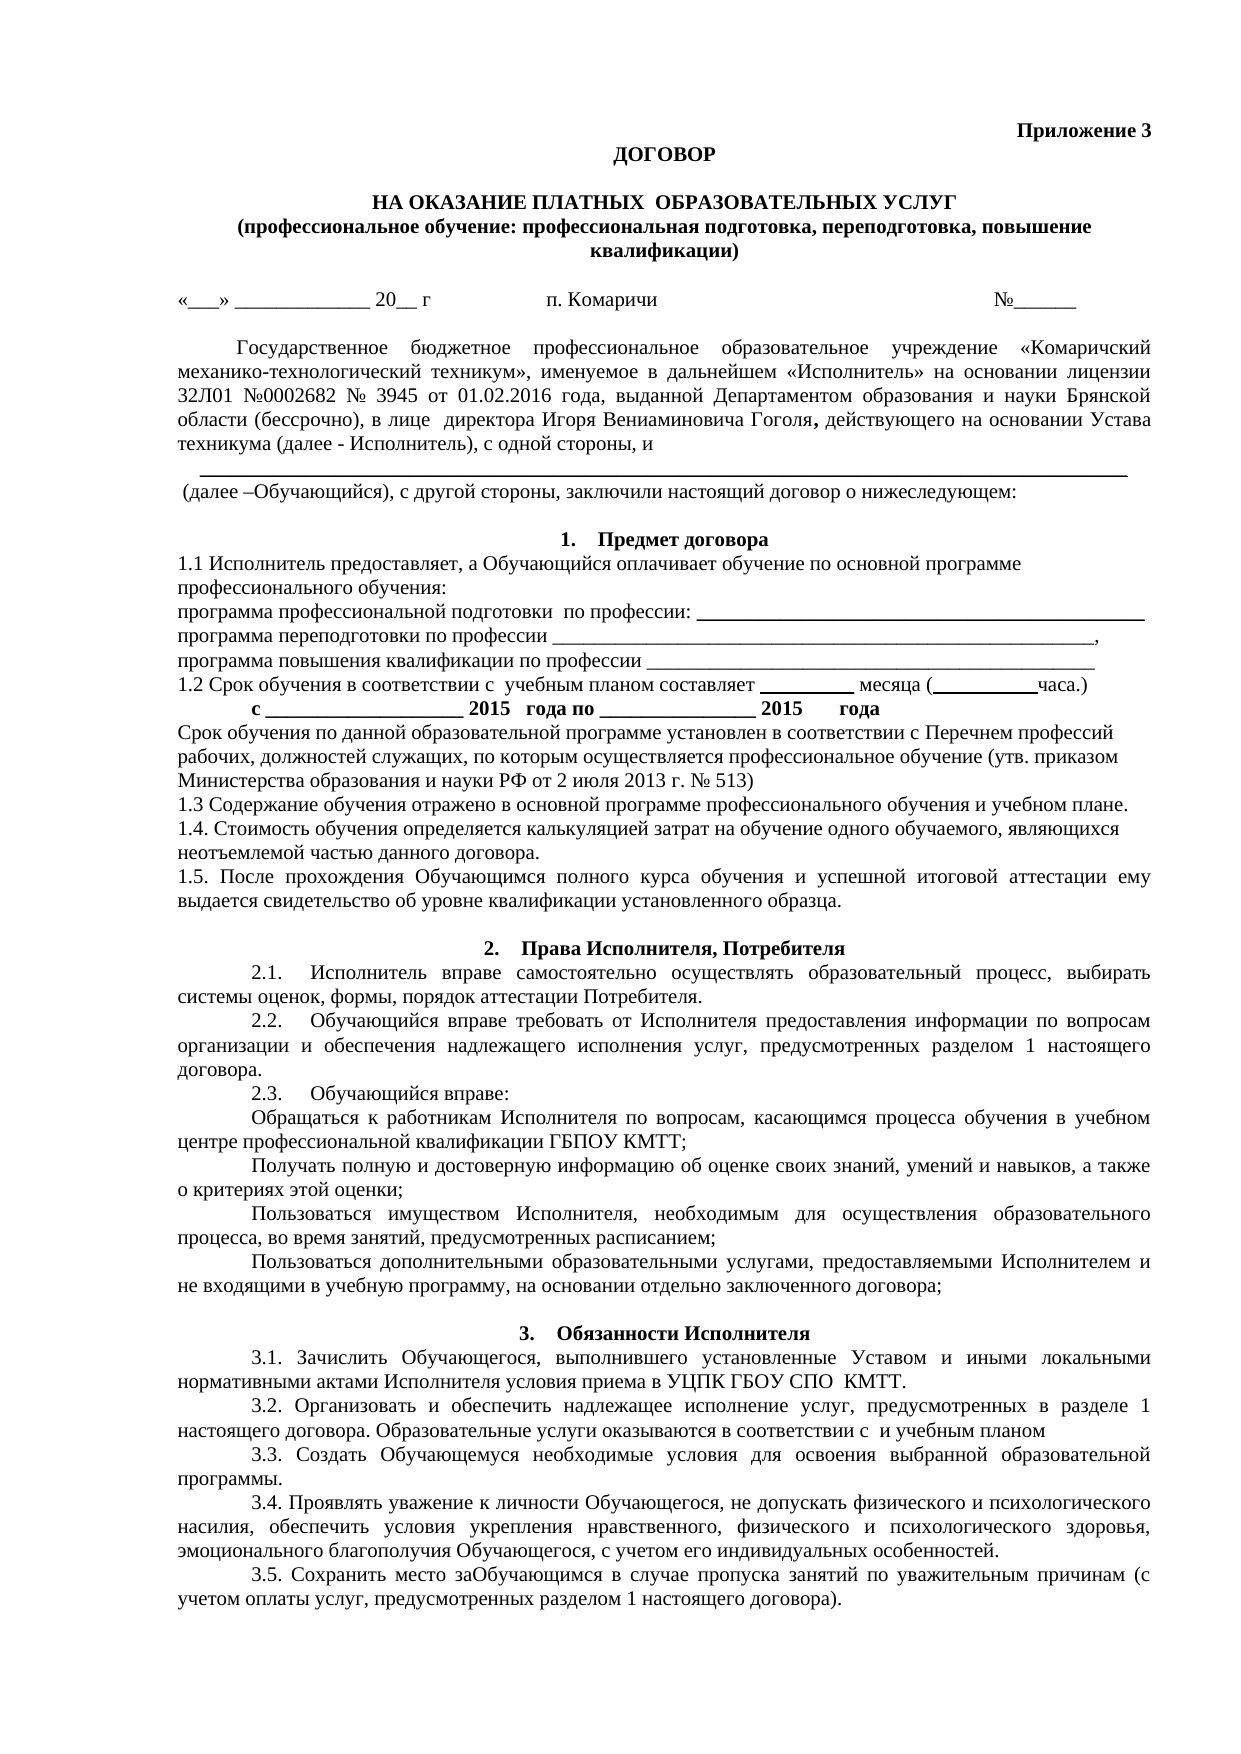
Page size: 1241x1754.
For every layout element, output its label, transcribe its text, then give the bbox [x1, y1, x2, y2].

text ДОГОВОР [177, 142, 1152, 166]
text 1.1 Исполнитель предоставляет, а Обучающийся оплачивает обучение по основной программе профессионального обучения: программа профессиональной подготовки по профессии: ___________________________________________ [177, 551, 1152, 623]
text 1.3 Содержание обучения отражено в основной программе профессионального обучения и учебном плане. [177, 792, 1152, 816]
list Обучающийся вправе требовать от Исполнителя предоставления информации по вопросам организации и обеспечения надлежащего исполнения услуг, предусмотренных разделом 1 настоящего договора. [177, 1008, 1152, 1081]
text 1.5. После прохождения Обучающимся полного курса обучения и успешной итоговой аттестации ему выдается свидетельство об уровне квалификации установленного образца. [177, 864, 1152, 912]
text Получать полную и достоверную информацию об оценке своих знаний, умений и навыков, а также о критериях этой оценки; [177, 1153, 1152, 1201]
text НА ОКАЗАНИЕ ПЛАТНЫХ ОБРАЗОВАТЕЛЬНЫХ УСЛУГ [177, 190, 1152, 214]
list Исполнитель вправе самостоятельно осуществлять образовательный процесс, выбирать системы оценок, формы, порядок аттестации Потребителя. [177, 960, 1152, 1008]
list Права Исполнителя, Потребителя [177, 936, 1152, 960]
text 3.1. Зачислить Обучающегося, выполнившего установленные Уставом и иными локальными нормативными актами Исполнителя условия приема в УЦПК ГБОУ СПО КМТТ. [177, 1345, 1152, 1393]
text программа повышения квалификации по профессии ___________________________________________ [177, 647, 1152, 672]
text Приложение 3 [177, 118, 1152, 142]
text Государственное бюджетное профессиональное образовательное учреждение «Комаричский механико-технологический техникум», именуемое в дальнейшем «Исполнитель» на основании лицензии 32Л01 №0002682 № 3945 от 01.02.2016 года, выданной Департаментом образования и науки Брянской области (бессрочно), в лице директора Игоря Вениаминовича Гоголя, действующего на основании Устава техникума (далее - Исполнитель), с одной стороны, и [177, 335, 1152, 455]
text с ___________________ 2015 года по _______________ 2015 года [177, 696, 1152, 720]
text Пользоваться имуществом Исполнителя, необходимым для осуществления образовательного процесса, во время занятий, предусмотренных расписанием; [177, 1201, 1152, 1249]
list Обязанности Исполнителя [177, 1321, 1152, 1345]
text _________________________________________________________________________________________ [177, 455, 1152, 479]
list Обучающийся вправе: [177, 1081, 1152, 1105]
text Пользоваться дополнительными образовательными услугами, предоставляемыми Исполнителем и не входящими в учебную программу, на основании отдельно заключенного договора; [177, 1249, 1152, 1297]
text 1.4. Стоимость обучения определяется калькуляцией затрат на обучение одного обучаемого, являющихся неотъемлемой частью данного договора. [177, 816, 1152, 864]
text 3.3. Создать Обучающемуся необходимые условия для освоения выбранной образовательной программы. [177, 1442, 1152, 1490]
text 1.2 Срок обучения в соответствии с учебным планом составляет _________ месяца (__________часа.) [177, 672, 1152, 696]
text Срок обучения по данной образовательной программе установлен в соответствии с Перечнем профессий рабочих, должностей служащих, по которым осуществляется профессиональное обучение (утв. приказом Министерства образования и науки РФ от 2 июля 2013 г. № 513) [177, 720, 1152, 792]
text 3.2. Организовать и обеспечить надлежащее исполнение услуг, предусмотренных в разделе 1 настоящего договора. Образовательные услуги оказываются в соответствии с и учебным планом [177, 1393, 1152, 1442]
list Предмет договора [177, 527, 1152, 551]
text 3.5. Сохранить место заОбучающимся в случае пропуска занятий по уважительным причинам (с учетом оплаты услуг, предусмотренных разделом 1 настоящего договора). [177, 1562, 1152, 1610]
text 3.4. Проявлять уважение к личности Обучающегося, не допускать физического и психологического насилия, обеспечить условия укрепления нравственного, физического и психологического здоровья, эмоционального благополучия Обучающегося, с учетом его индивидуальных особенностей. [177, 1490, 1152, 1562]
text программа переподготовки по профессии ____________________________________________________, [177, 623, 1152, 647]
text (далее –Обучающийся), с другой стороны, заключили настоящий договор о нижеследующем: [177, 479, 1152, 503]
text (профессиональное обучение: профессиональная подготовка, переподготовка, повышение квалификации) [177, 214, 1152, 262]
text Обращаться к работникам Исполнителя по вопросам, касающимся процесса обучения в учебном центре профессиональной квалификации ГБПОУ КМТТ; [177, 1105, 1152, 1153]
text «___» _____________ 20__ г п. Комаричи №______ [177, 287, 1152, 311]
